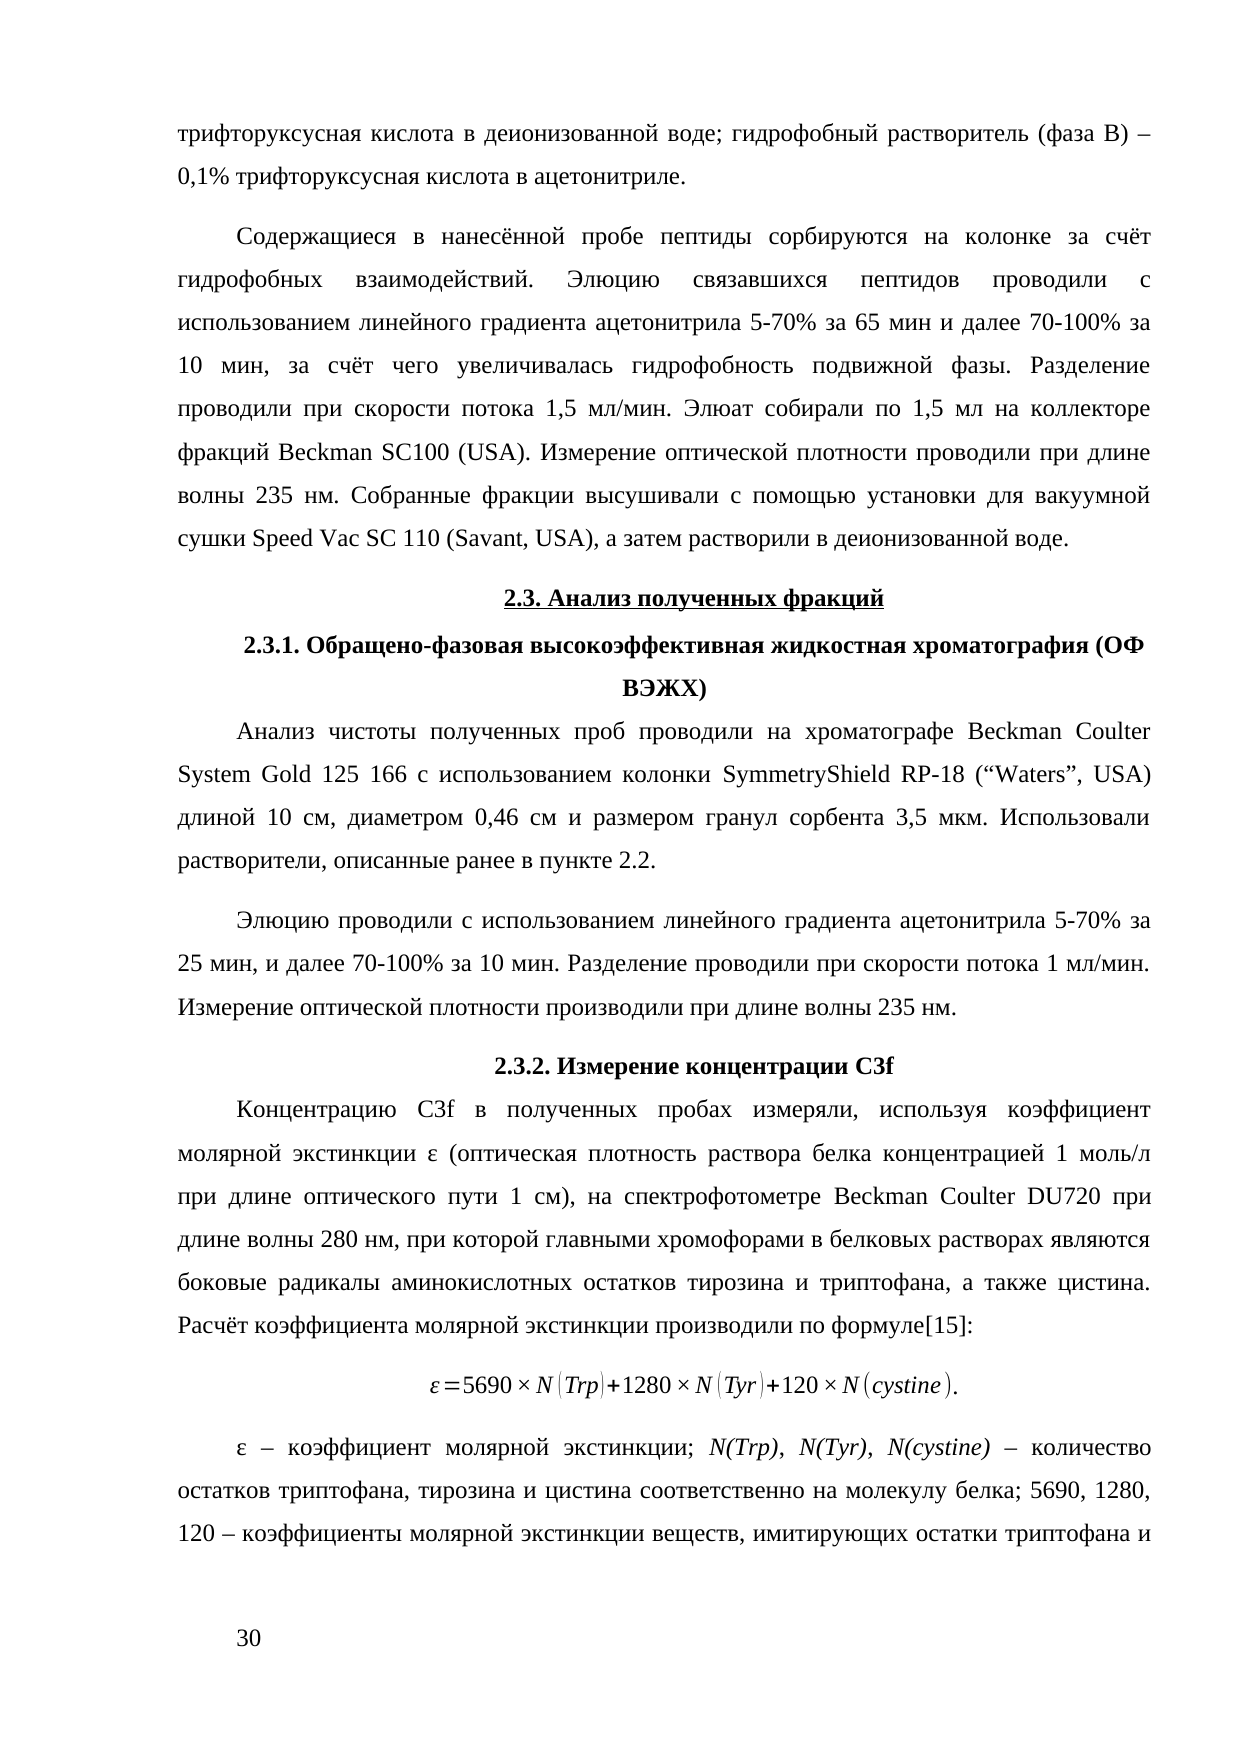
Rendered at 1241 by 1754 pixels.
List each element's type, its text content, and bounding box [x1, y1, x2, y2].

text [177, 118, 1152, 190]
text Анализ чистоты полученных проб проводили на хроматографе Beckman Coulter System Gold 125 166 с использованием колонки SymmetryShield RP-18 (“Waters”, USA) длиной 10 см, диаметром 0,46 см и размером гранул сорбента 3,5 мкм. Использовали растворители, описанные ранее в пункте 2.2. [177, 716, 1152, 874]
text Концентрацию C3f в полученных пробах измеряли, используя коэффициент молярной экстинкции ε (оптическая плотность раствора белка концентрацией 1 моль/л при длине оптического пути 1 см), на спектрофотометре Beckman Coulter DU720 при длине волны 280 нм, при которой главными хромофорами в белковых растворах являются боковые радикалы аминокислотных остатков тирозина и триптофана, а также цистина. Расчёт коэффициента молярной экстинкции производили по формуле[15]: [177, 1094, 1152, 1339]
subtitle 2.3.1. Обращено-фазовая высокоэффективная жидкостная хроматография (ОФ ВЭЖХ) [177, 630, 1152, 702]
text Содержащиеся в нанесённой пробе пептиды сорбируются на колонке за счёт гидрофобных взаимодействий. Элюцию связавшихся пептидов проводили с использованием линейного градиента ацетонитрила 5-70% за 65 мин и далее 70-100% за 10 мин, за счёт чего увеличивалась гидрофобность подвижной фазы. Разделение проводили при скорости потока 1,5 мл/мин. Элюат собирали по 1,5 мл на коллекторе фракций Beckman SC100 (USA). Измерение оптической плотности проводили при длине волны 235 нм. Собранные фракции высушивали с помощью установки для вакуумной сушки Speed Vac SC 110 (Savant, USA), а затем растворили в деионизованной воде. [177, 221, 1152, 552]
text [177, 1432, 1152, 1547]
text Элюцию проводили с использованием линейного градиента ацетонитрила 5-70% за 25 мин, и далее 70-100% за 10 мин. Разделение проводили при скорости потока 1 мл/мин. Измерение оптической плотности производили при длине волны 235 нм. [177, 905, 1152, 1020]
text . [177, 1370, 1152, 1401]
subtitle 2.3. Анализ полученных фракций [177, 583, 1152, 611]
subtitle 2.3.2. Измерение концентрации C3f [177, 1051, 1152, 1080]
